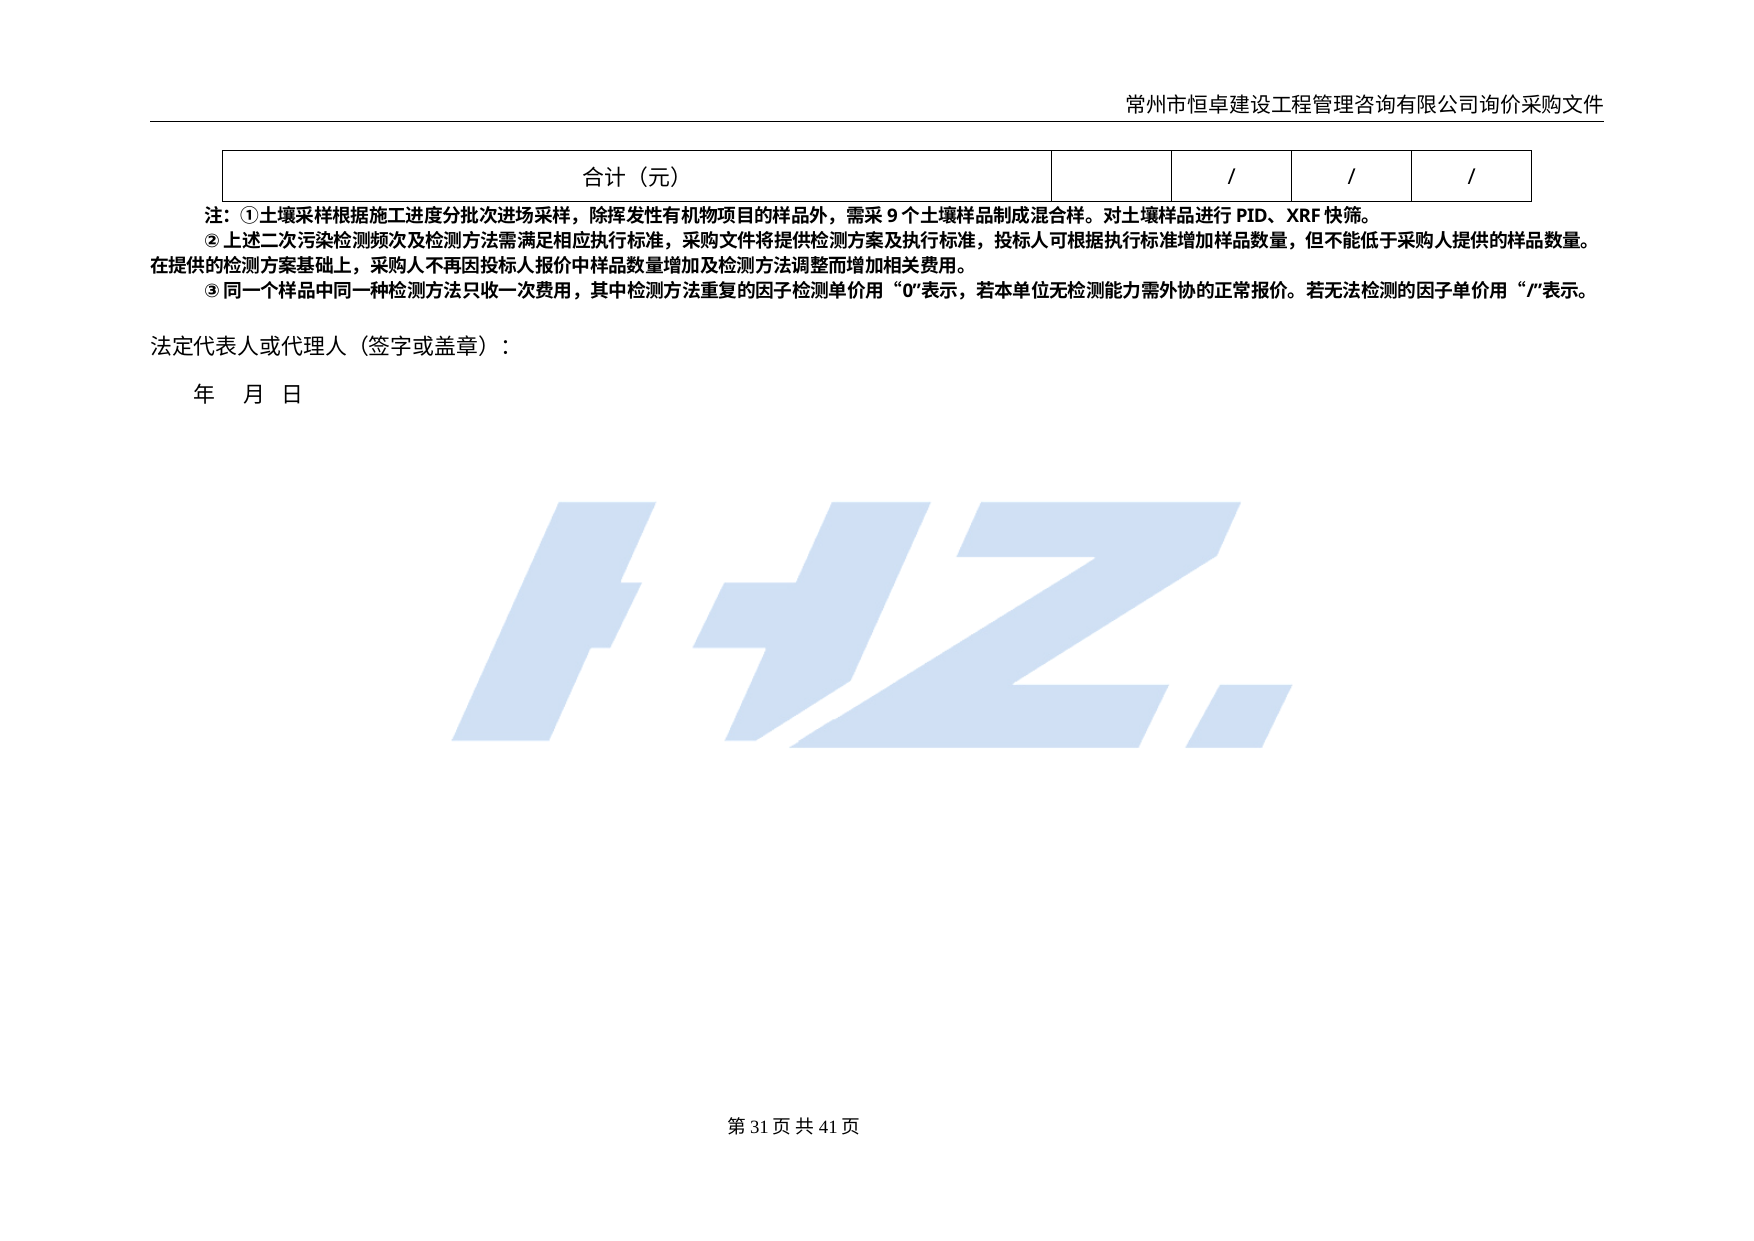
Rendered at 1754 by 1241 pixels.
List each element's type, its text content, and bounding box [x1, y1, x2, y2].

table_cell / [1172, 151, 1291, 201]
text 注：①土壤采样根据施工进度分批次进场采样，除挥发性有机物项目的样品外，需采9个土壤样品制成混合样。对土壤样品进行PID、XRF快筛。 [150, 202, 1604, 227]
table_cell 合计（元） [223, 151, 1051, 201]
text 法定代表人或代理人（签字或盖章）： [150, 331, 1604, 360]
text 年 月 日 [150, 360, 1604, 412]
text ②上述二次污染检测频次及检测方法需满足相应执行标准，采购文件将提供检测方案及执行标准，投标人可根据执行标准增加样品数量，但不能低于采购人提供的样品数量。在提供的检测方案基础上，采购人不再因投标人报价中样品数量增加及检测方法调整而增加相关费用。 [150, 227, 1604, 277]
text ③同一个样品中同一种检测方法只收一次费用，其中检测方法重复的因子检测单价用“0”表示，若本单位无检测能力需外协的正常报价。若无法检测的因子单价用“/”表示。 [150, 277, 1604, 302]
table_cell / [1412, 151, 1531, 201]
table_cell [1052, 151, 1171, 201]
table_cell / [1292, 151, 1411, 201]
